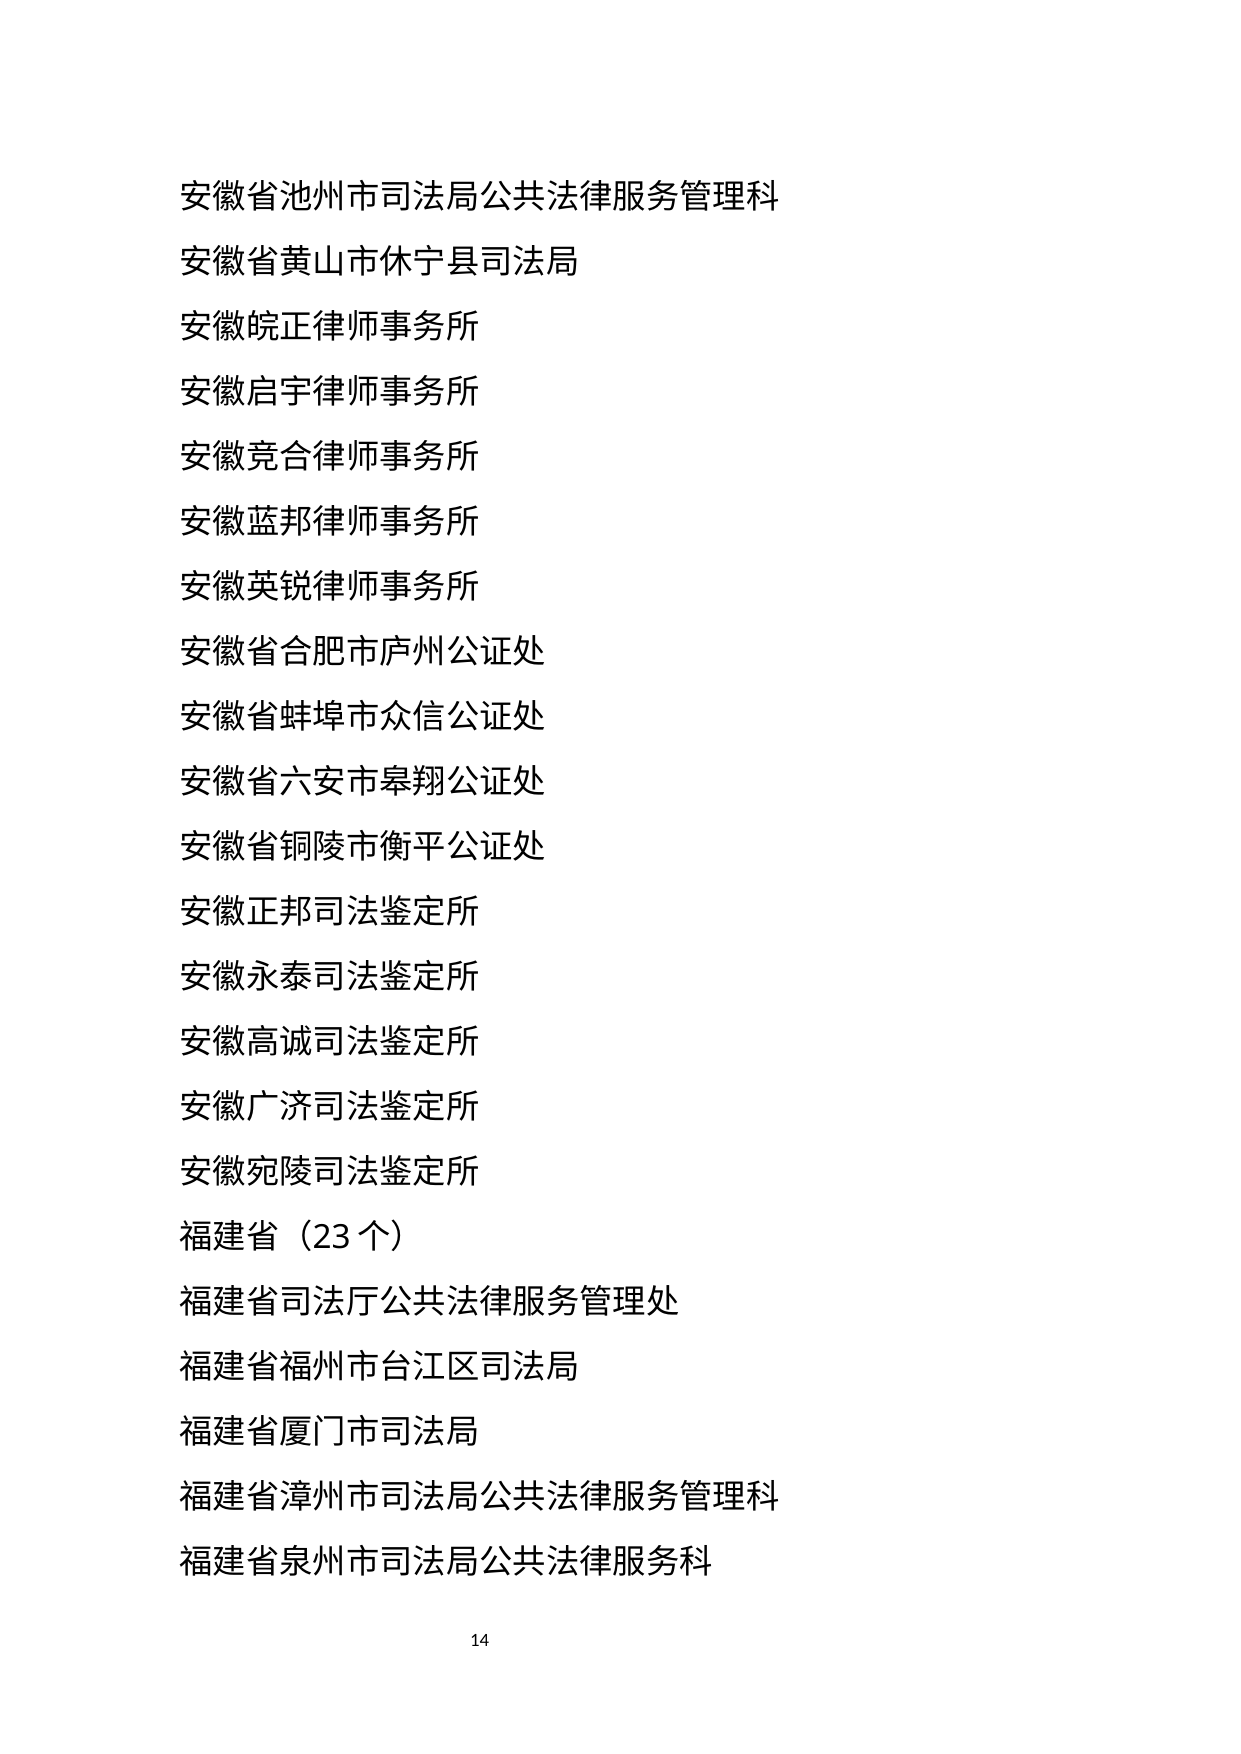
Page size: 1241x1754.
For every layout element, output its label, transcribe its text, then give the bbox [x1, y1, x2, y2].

text 安徽永泰司法鉴定所 [112, 942, 1128, 1007]
text 安徽皖正律师事务所 [112, 292, 1128, 357]
text 安徽英锐律师事务所 [112, 552, 1128, 617]
text 安徽宛陵司法鉴定所 [112, 1137, 1128, 1202]
text 安徽省六安市皋翔公证处 [112, 747, 1128, 812]
text 安徽省蚌埠市众信公证处 [112, 682, 1128, 747]
text 福建省漳州市司法局公共法律服务管理科 [112, 1462, 1128, 1527]
text 安徽蓝邦律师事务所 [112, 487, 1128, 552]
text 福建省（23个） [112, 1202, 1128, 1267]
text 安徽启宇律师事务所 [112, 357, 1128, 422]
text 安徽正邦司法鉴定所 [112, 877, 1128, 942]
text 安徽省铜陵市衡平公证处 [112, 812, 1128, 877]
text 安徽竞合律师事务所 [112, 422, 1128, 487]
text 福建省司法厅公共法律服务管理处 [112, 1267, 1128, 1332]
text 安徽省合肥市庐州公证处 [112, 617, 1128, 682]
text 福建省福州市台江区司法局 [112, 1332, 1128, 1397]
text 安徽高诚司法鉴定所 [112, 1007, 1128, 1072]
text 安徽省池州市司法局公共法律服务管理科 [112, 162, 1128, 227]
text 福建省厦门市司法局 [112, 1397, 1128, 1462]
text 安徽广济司法鉴定所 [112, 1072, 1128, 1137]
text 安徽省黄山市休宁县司法局 [112, 227, 1128, 292]
text 福建省泉州市司法局公共法律服务科 [112, 1527, 1128, 1592]
